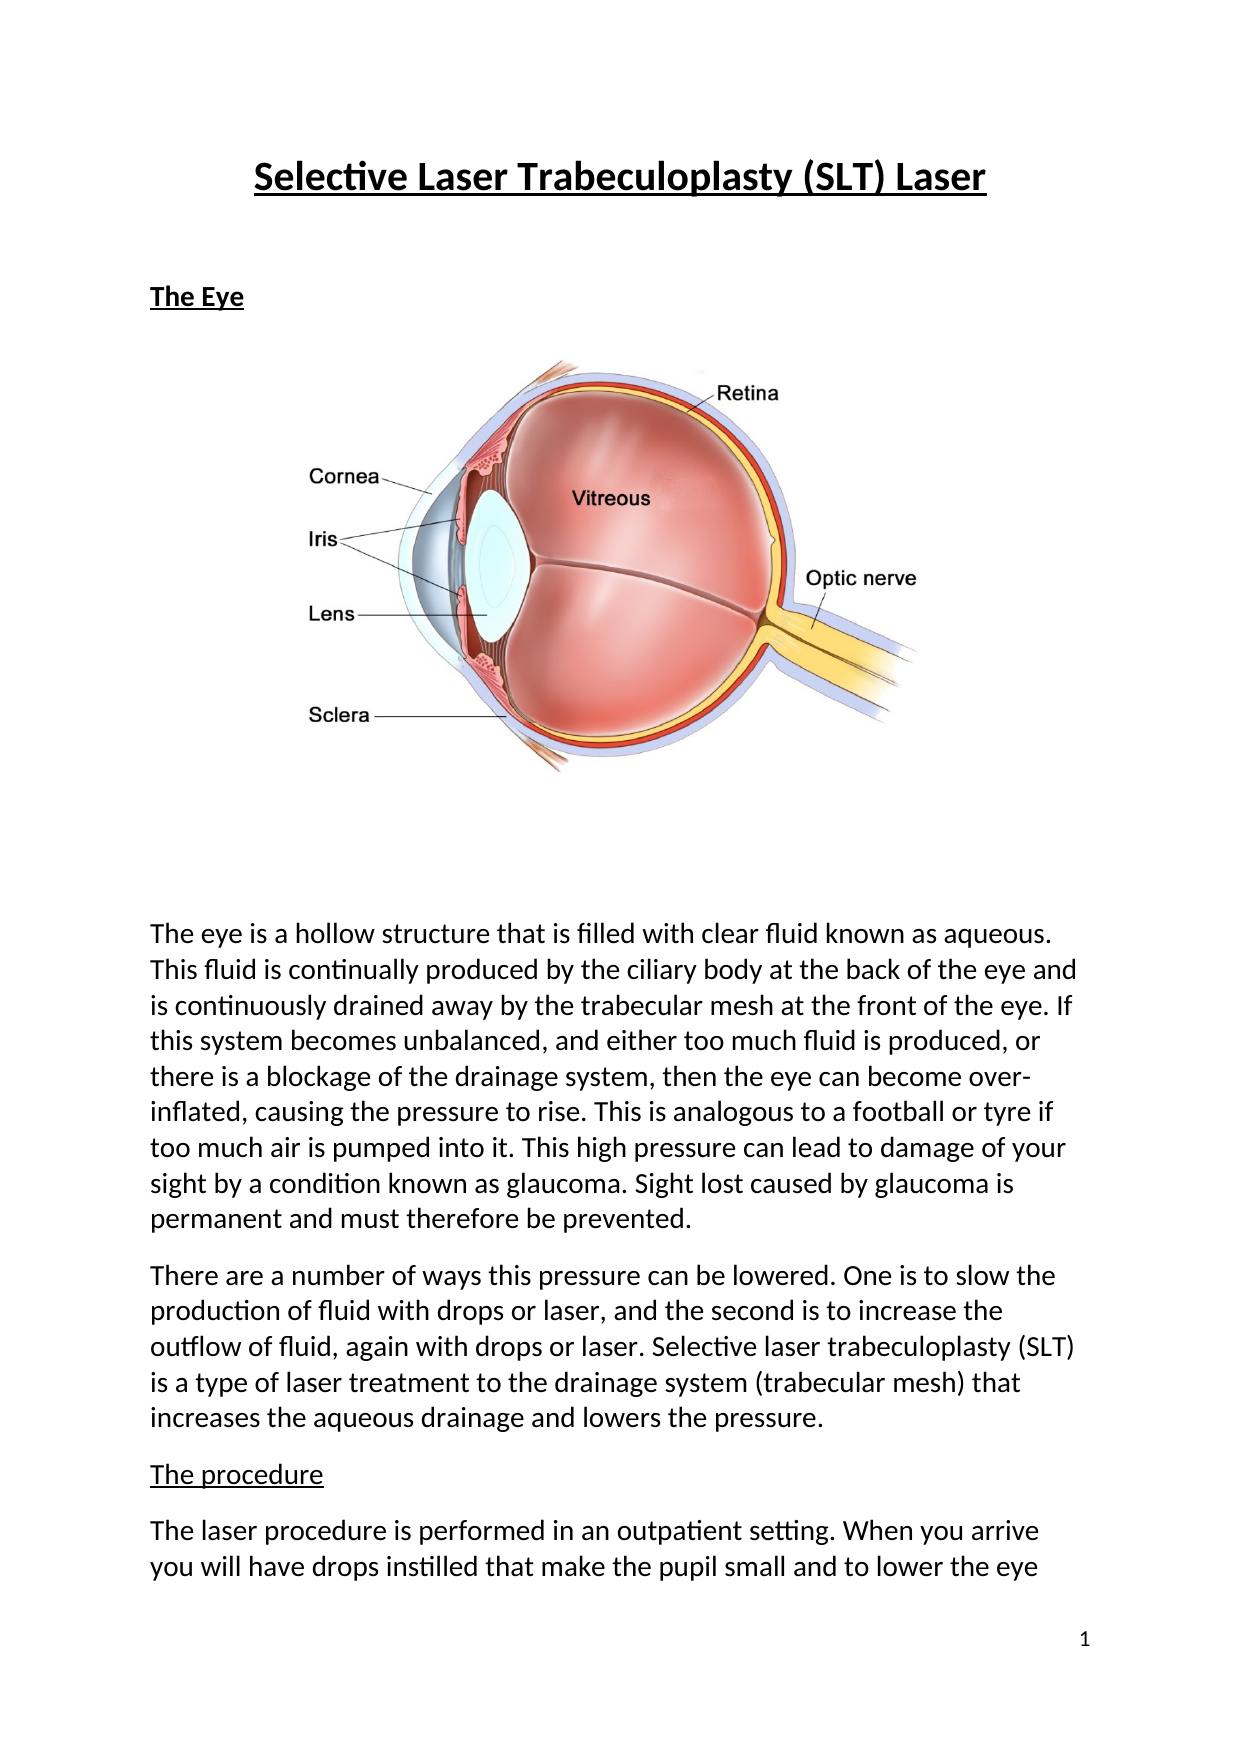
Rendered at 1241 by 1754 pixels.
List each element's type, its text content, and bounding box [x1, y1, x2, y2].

text The eye is a hollow structure that is filled with clear fluid known as aqueous. This fluid is continually produced by the ciliary body at the back of the eye and is continuously drained away by the trabecular mesh at the front of the eye. If this system becomes unbalanced, and either too much fluid is produced, or there is a blockage of the drainage system, then the eye can become over-inflated, causing the pressure to rise. This is analogous to a football or tyre if too much air is pumped into it. This high pressure can lead to damage of your sight by a condition known as glaucoma. Sight lost caused by glaucoma is permanent and must therefore be prevented. [150, 915, 1090, 1236]
text The procedure [150, 1456, 1090, 1491]
text Selective Laser Trabeculoplasty (SLT) Laser [150, 150, 1090, 201]
text The Eye [150, 278, 1090, 314]
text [150, 1512, 1090, 1583]
picture [288, 350, 949, 782]
text There are a number of ways this pressure can be lowered. One is to slow the production of fluid with drops or laser, and the second is to increase the outflow of fluid, again with drops or laser. Selective laser trabeculoplasty (SLT) is a type of laser treatment to the drainage system (trabecular mesh) that increases the aqueous drainage and lowers the pressure. [150, 1257, 1090, 1435]
